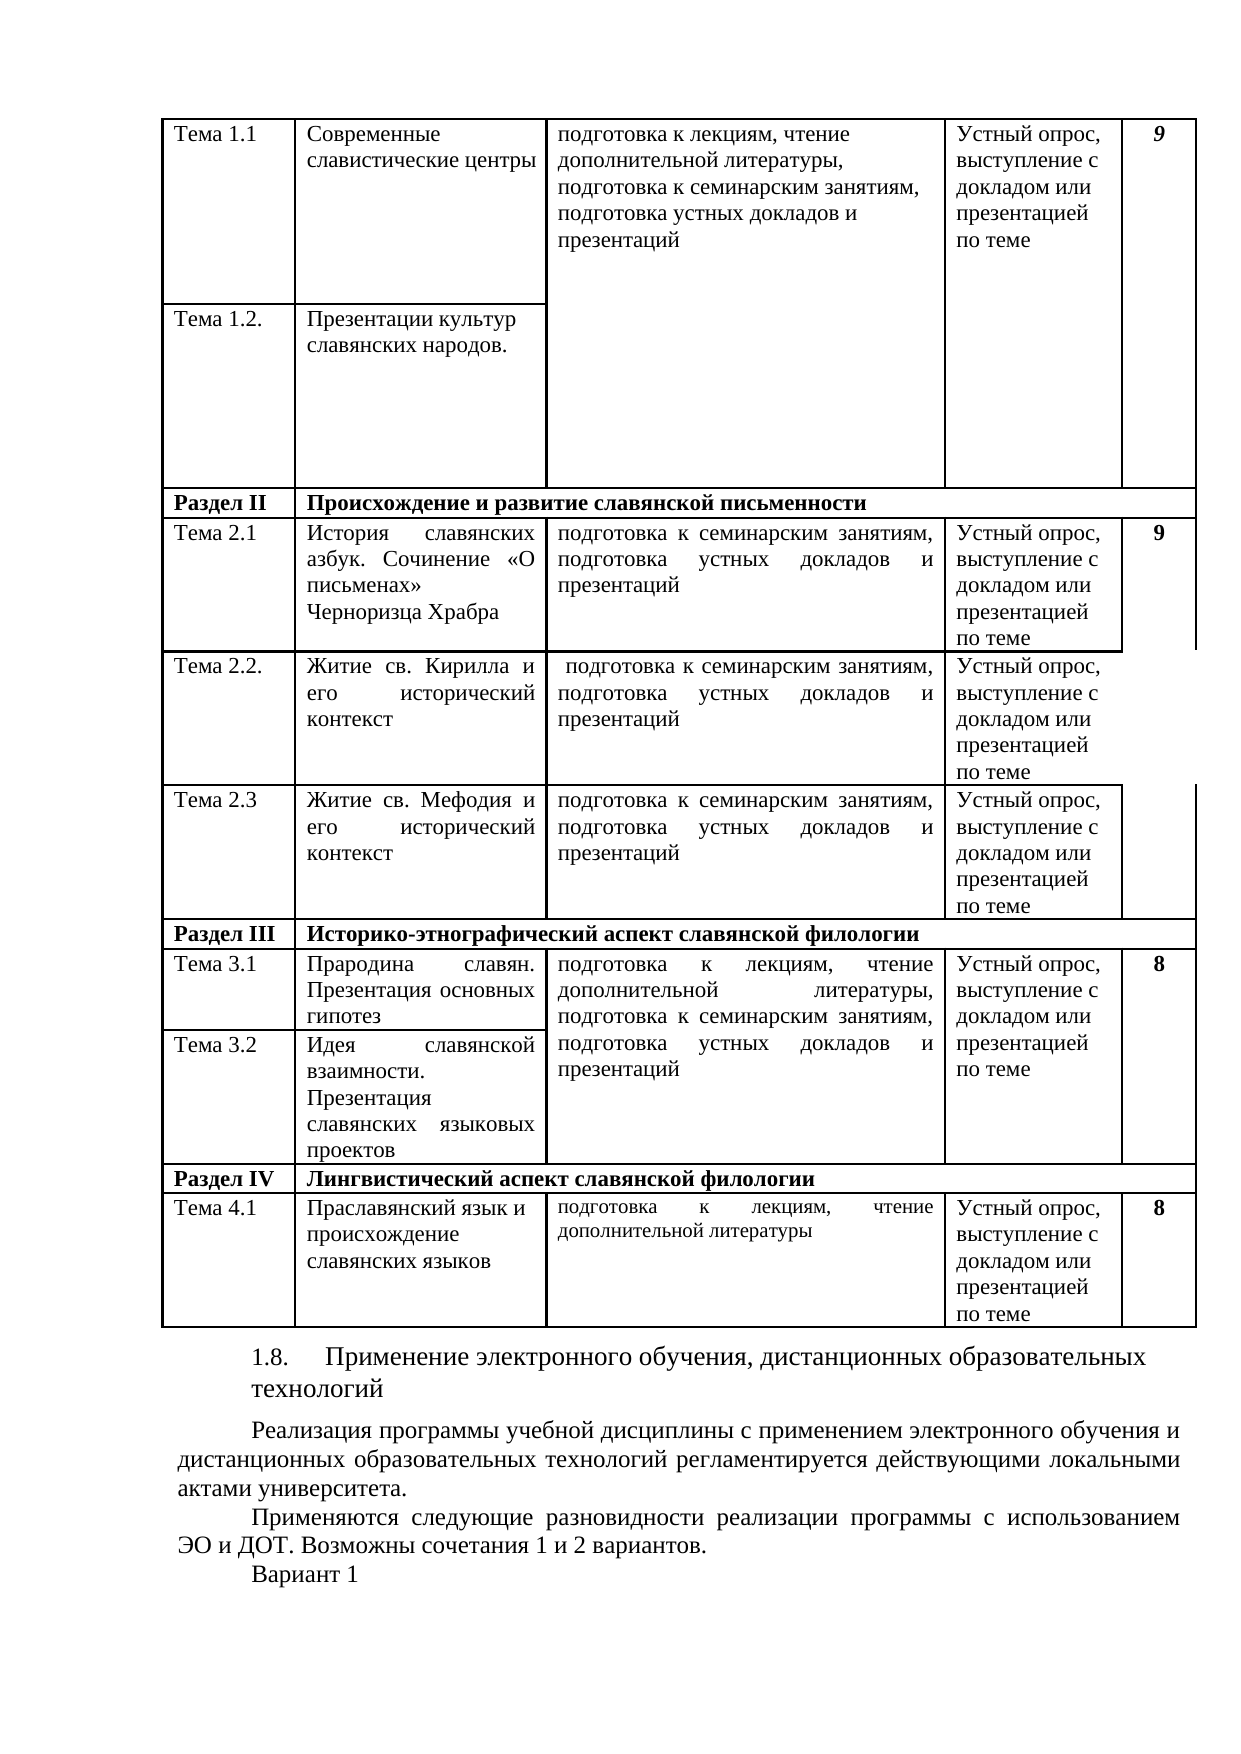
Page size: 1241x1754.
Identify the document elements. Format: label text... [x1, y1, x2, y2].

table_cell Тема 1.1 [164, 120, 294, 303]
table_cell Лингвистический аспект славянской филологии [296, 1165, 1195, 1192]
table_cell Раздел IV [164, 1165, 294, 1192]
table_cell История славянских азбук. Сочинение «О письменах» Черноризца Храбра [296, 519, 545, 650]
subtitle Применение электронного обучения, дистанционных образовательных технологий [251, 1341, 1181, 1403]
table_cell Житие св. Кирилла и его исторический контекст [296, 653, 545, 784]
text Вариант 1 [177, 1559, 1181, 1588]
table_cell подготовка к семинарским занятиям, подготовка устных докладов и презентаций [548, 653, 944, 784]
table_cell 8 [1123, 1194, 1195, 1326]
table_cell Житие св. Мефодия и его исторический контекст [296, 786, 545, 918]
table_cell подготовка к лекциям, чтение дополнительной литературы [548, 1194, 944, 1326]
table_cell подготовка к лекциям, чтение дополнительной литературы, подготовка к семинарским занятиям, подготовка устных докладов и презентаций [548, 950, 944, 1163]
table_cell Устный опрос, выступление с докладом или презентацией по теме [946, 120, 1121, 487]
table_cell Праславянский язык и происхождение славянских языков [296, 1194, 545, 1326]
table_cell Тема 3.2 [164, 1031, 294, 1163]
text Реализация программы учебной дисциплины с применением электронного обучения и дистанционных образовательных технологий регламентируется действующими локальными актами университета. [177, 1415, 1181, 1502]
table_cell подготовка к лекциям, чтение дополнительной литературы, подготовка к семинарским занятиям, подготовка устных докладов и презентаций [548, 120, 944, 487]
table_cell 8 [1123, 950, 1195, 1163]
table_cell 9 [1123, 519, 1195, 650]
table_cell Историко-этнографический аспект славянской филологии [296, 920, 1195, 948]
table_cell Тема 3.1 [164, 950, 294, 1029]
table_cell Раздел III [164, 920, 294, 948]
table_cell Идея славянской взаимности. Презентация славянских языковых проектов [296, 1031, 545, 1163]
table_cell Устный опрос, выступление с докладом или презентацией по теме [946, 653, 1122, 784]
table_cell Презентации культур славянских народов. [296, 305, 545, 487]
table_cell Раздел II [164, 489, 294, 517]
table_cell Тема 1.2. [164, 305, 294, 487]
table_cell подготовка к семинарским занятиям, подготовка устных докладов и презентаций [548, 786, 944, 918]
table_cell [1123, 784, 1195, 918]
table_cell Тема 2.2. [164, 653, 294, 784]
table_cell 9 [1123, 120, 1195, 487]
table_cell подготовка к семинарским занятиям, подготовка устных докладов и презентаций [548, 519, 944, 650]
table_cell Прародина славян. Презентация основных гипотез [296, 950, 545, 1029]
table_cell Устный опрос, выступление с докладом или презентацией по теме [946, 1194, 1121, 1326]
table_cell Современные славистические центры [296, 120, 545, 303]
table_cell Тема 2.3 [164, 786, 294, 918]
table_cell Устный опрос, выступление с докладом или презентацией по теме [946, 950, 1121, 1163]
table_cell Устный опрос, выступление с докладом или презентацией по теме [946, 519, 1121, 650]
table_cell Происхождение и развитие славянской письменности [296, 489, 1195, 517]
text Применяются следующие разновидности реализации программы с использованием ЭО и ДОТ. Возможны сочетания 1 и 2 вариантов. [177, 1502, 1181, 1559]
table_cell Тема 4.1 [164, 1194, 294, 1326]
table_cell Устный опрос, выступление с докладом или презентацией по теме [946, 786, 1121, 918]
table_cell Тема 2.1 [164, 519, 294, 650]
